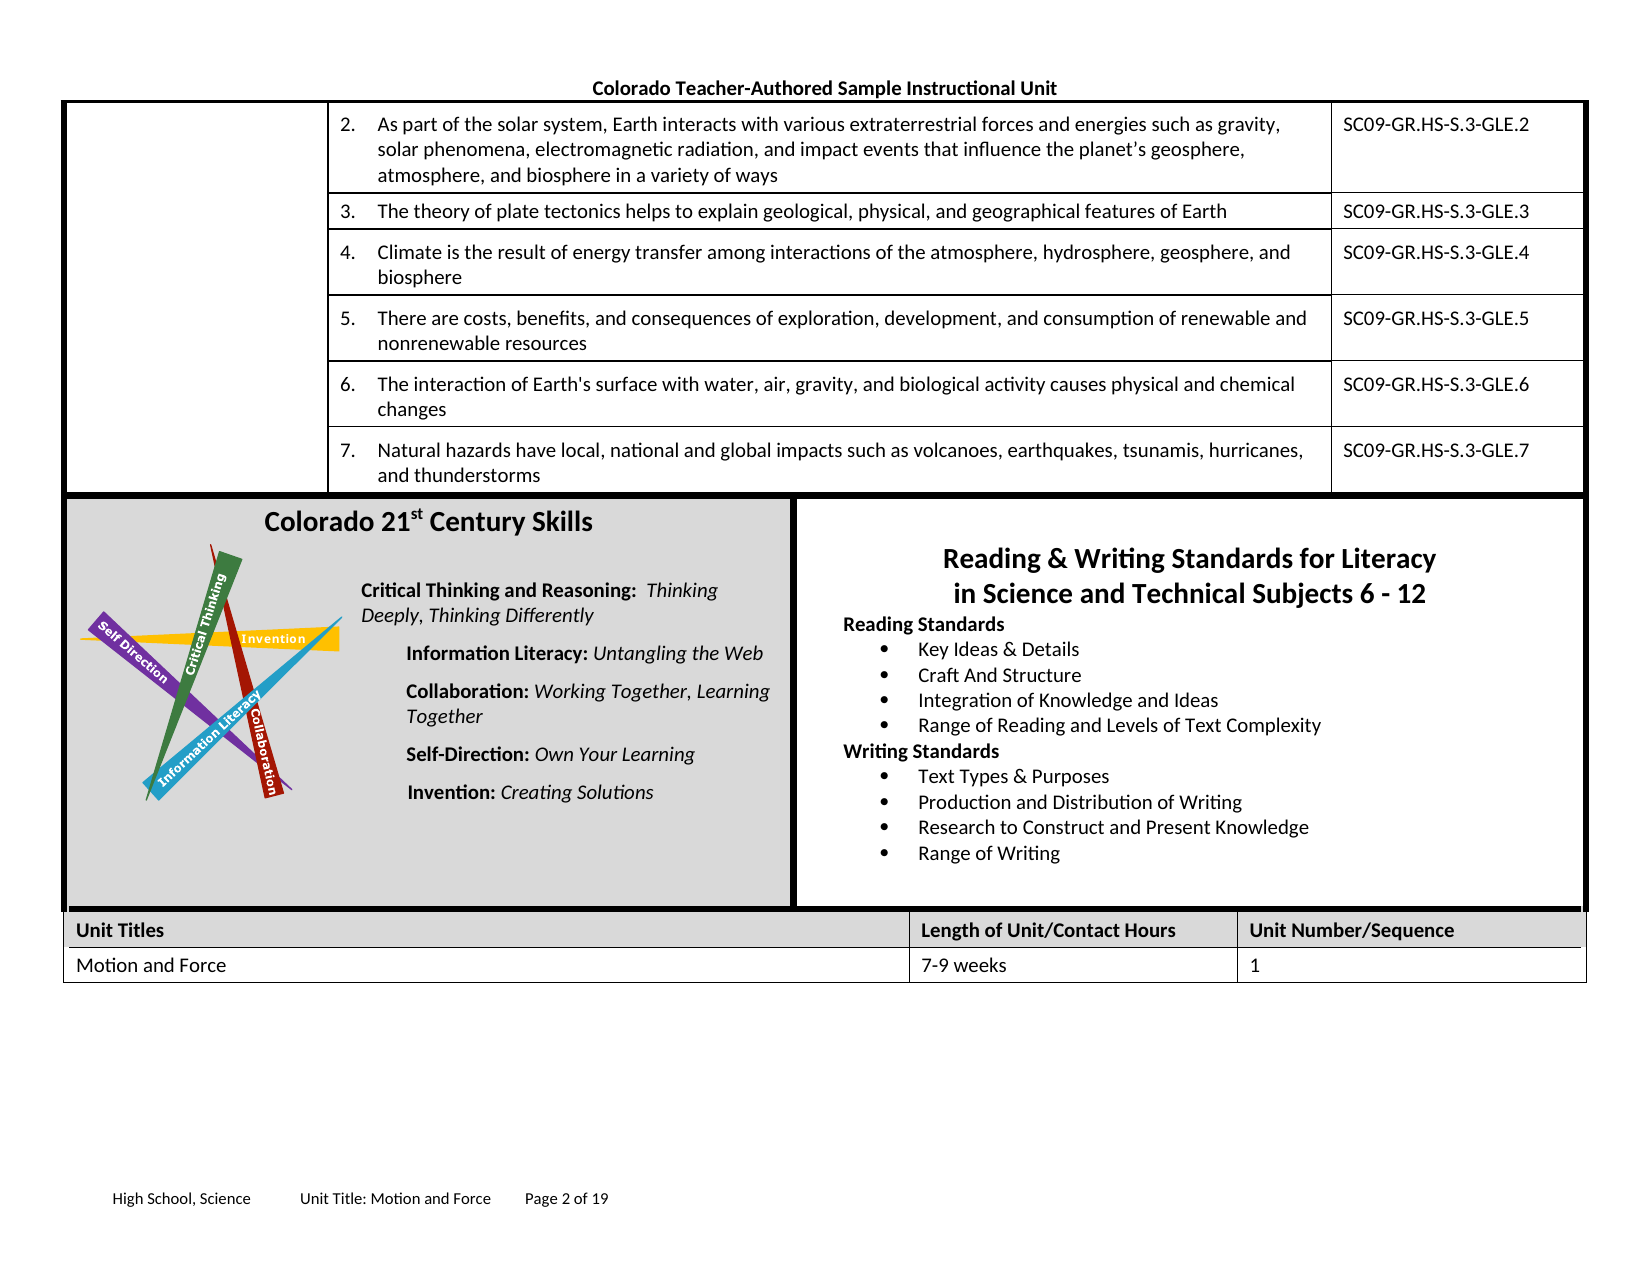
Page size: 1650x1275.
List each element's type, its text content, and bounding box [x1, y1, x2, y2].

table_cell The theory of plate tectonics helps to explain geological, physical, and geographical features of Earth [329, 194, 1331, 228]
table_cell 1 [1238, 947, 1586, 982]
table_cell The interaction of Earth's surface with water, air, gravity, and biological activity causes physical and chemical changes [329, 362, 1331, 426]
table_cell SC09-GR.HS-S.3-GLE.6 [1332, 361, 1583, 426]
table_cell SC09-GR.HS-S.3-GLE.2 [1332, 103, 1583, 192]
table_cell Natural hazards have local, national and global impacts such as volcanoes, earthquakes, tsunamis, hurricanes, and thunderstorms [329, 427, 1331, 492]
table_cell SC09-GR.HS-S.3-GLE.7 [1332, 427, 1583, 492]
table_cell SC09-GR.HS-S.3-GLE.4 [1332, 229, 1583, 294]
table_cell Reading & Writing Standards for Literacy in Science and Technical Subjects 6 - 12 Reading Standards Key Ideas & Details Craft And Structure Integration of Knowledge and Ideas Range of Reading and Levels of Text Complexity Writing Standards Text Types & Purposes Production and Distribution of Writing Research to Construct and Present Knowledge Range of Writing [797, 499, 1583, 906]
table_cell Climate is the result of energy transfer among interactions of the atmosphere, hydrosphere, geosphere, and biosphere [329, 230, 1331, 294]
table_cell Motion and Force [64, 947, 909, 982]
table_cell As part of the solar system, Earth interacts with various extraterrestrial forces and energies such as gravity, solar phenomena, electromagnetic radiation, and impact events that influence the planet’s geosphere, atmosphere, and biosphere in a variety of ways [329, 103, 1331, 192]
table_cell Length of Unit/Contact Hours [910, 912, 1237, 947]
table_cell Colorado 21st Century Skills Critical Thinking and Reasoning: Thinking Deeply, Thinking Differently Information Literacy: Untangling the Web Collaboration: Working Together, Learning Together Self-Direction: Own Your Learning Invention: Creating Solutions [67, 499, 790, 906]
table_cell SC09-GR.HS-S.3-GLE.3 [1332, 193, 1583, 228]
table_cell Unit Titles [64, 906, 909, 947]
table_cell Unit Number/Sequence [1238, 906, 1586, 947]
table_cell There are costs, benefits, and consequences of exploration, development, and consumption of renewable and nonrenewable resources [329, 296, 1331, 360]
table_cell 7-9 weeks [910, 948, 1237, 982]
table_cell SC09-GR.HS-S.3-GLE.5 [1332, 295, 1583, 360]
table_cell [67, 103, 327, 492]
